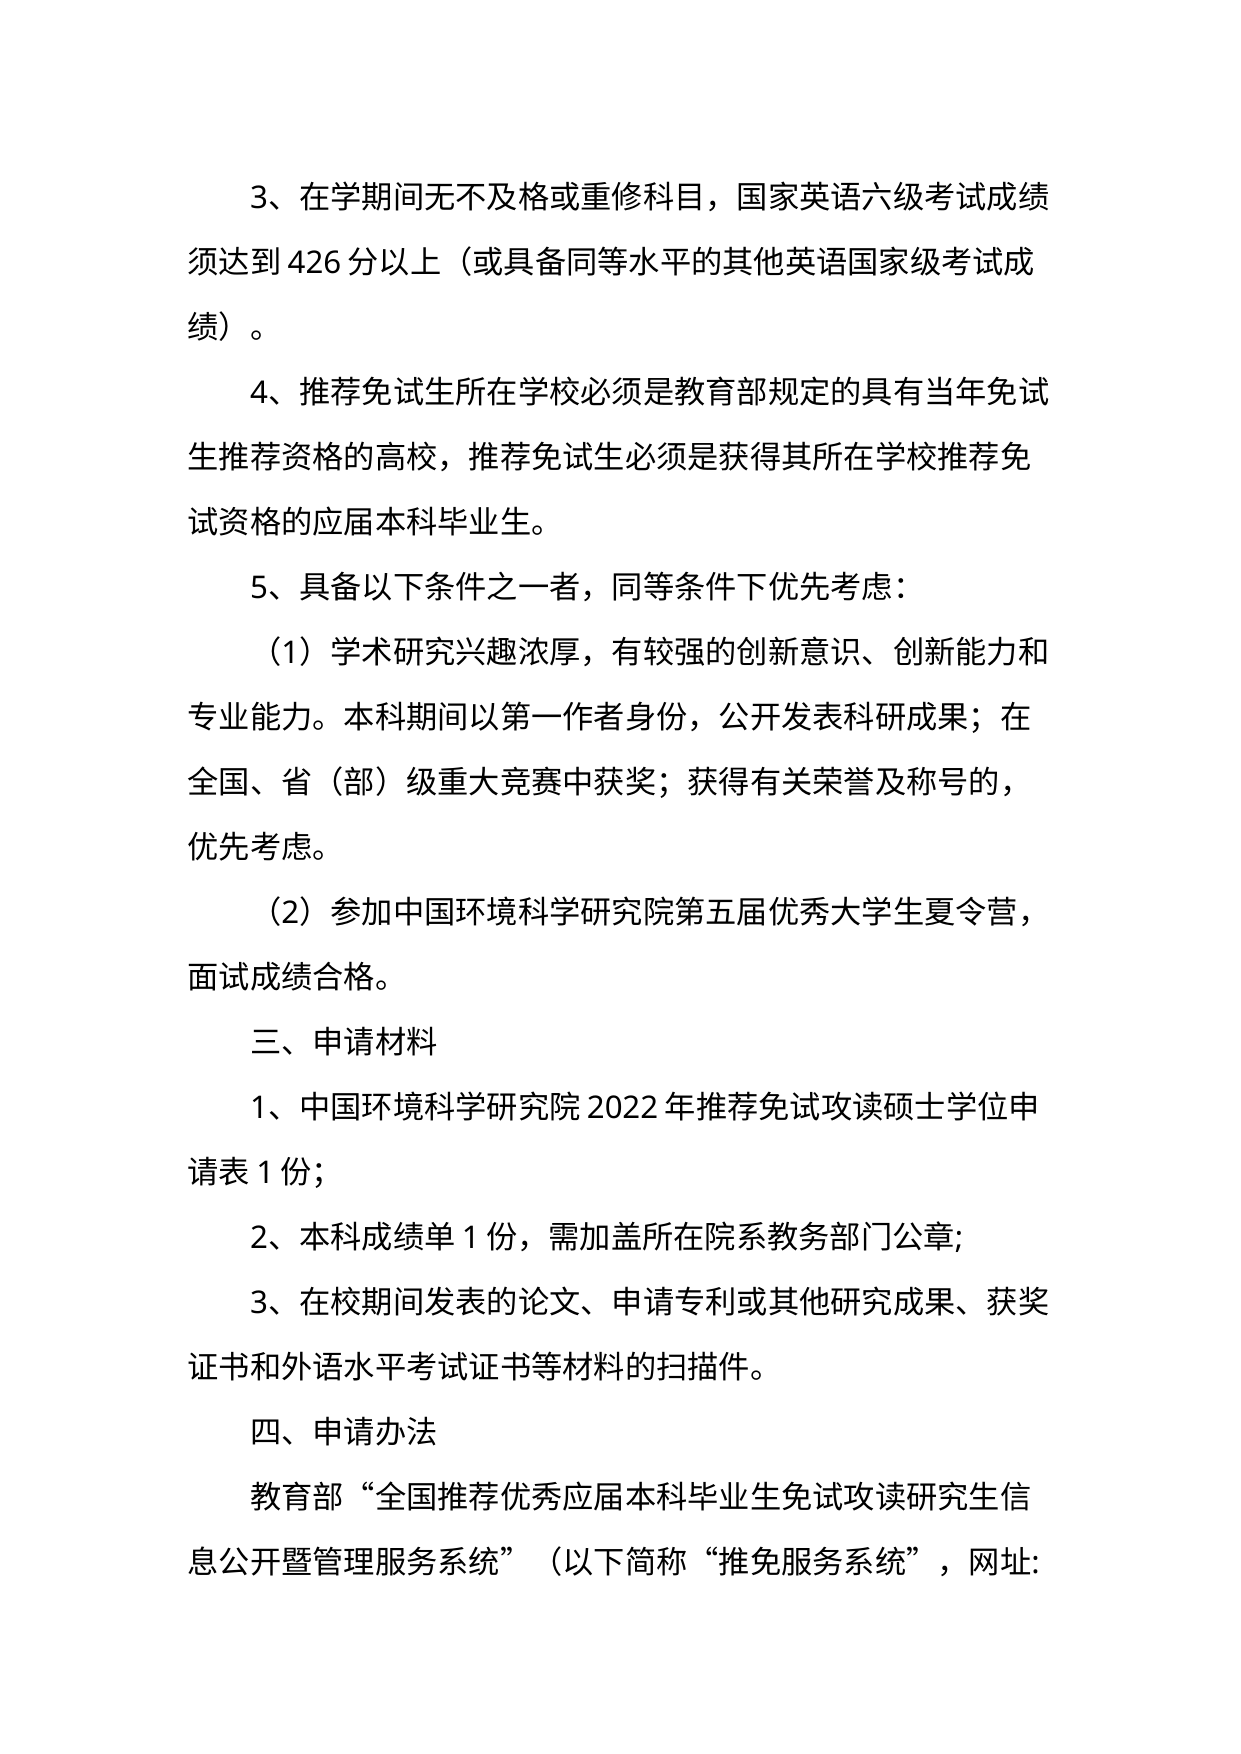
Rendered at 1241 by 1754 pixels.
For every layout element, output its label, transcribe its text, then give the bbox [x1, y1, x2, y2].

text （1）学术研究兴趣浓厚，有较强的创新意识、创新能力和专业能力。本科期间以第一作者身份，公开发表科研成果；在全国、省（部）级重大竞赛中获奖；获得有关荣誉及称号的，优先考虑。 [187, 617, 1053, 877]
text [187, 1462, 1053, 1592]
text 1、中国环境科学研究院2022年推荐免试攻读硕士学位申请表1份； [187, 1072, 1053, 1202]
text 5、具备以下条件之一者，同等条件下优先考虑： [187, 552, 1053, 617]
text 三、申请材料 [187, 1007, 1053, 1072]
text 3、在学期间无不及格或重修科目，国家英语六级考试成绩须达到426分以上（或具备同等水平的其他英语国家级考试成绩）。 [187, 162, 1053, 357]
text 4、推荐免试生所在学校必须是教育部规定的具有当年免试生推荐资格的高校，推荐免试生必须是获得其所在学校推荐免试资格的应届本科毕业生。 [187, 357, 1053, 552]
text 四、申请办法 [187, 1397, 1053, 1462]
text （2）参加中国环境科学研究院第五届优秀大学生夏令营，面试成绩合格。 [187, 877, 1053, 1007]
text 2、本科成绩单1份，需加盖所在院系教务部门公章; [187, 1202, 1053, 1267]
text 3、在校期间发表的论文、申请专利或其他研究成果、获奖证书和外语水平考试证书等材料的扫描件。 [187, 1267, 1053, 1397]
